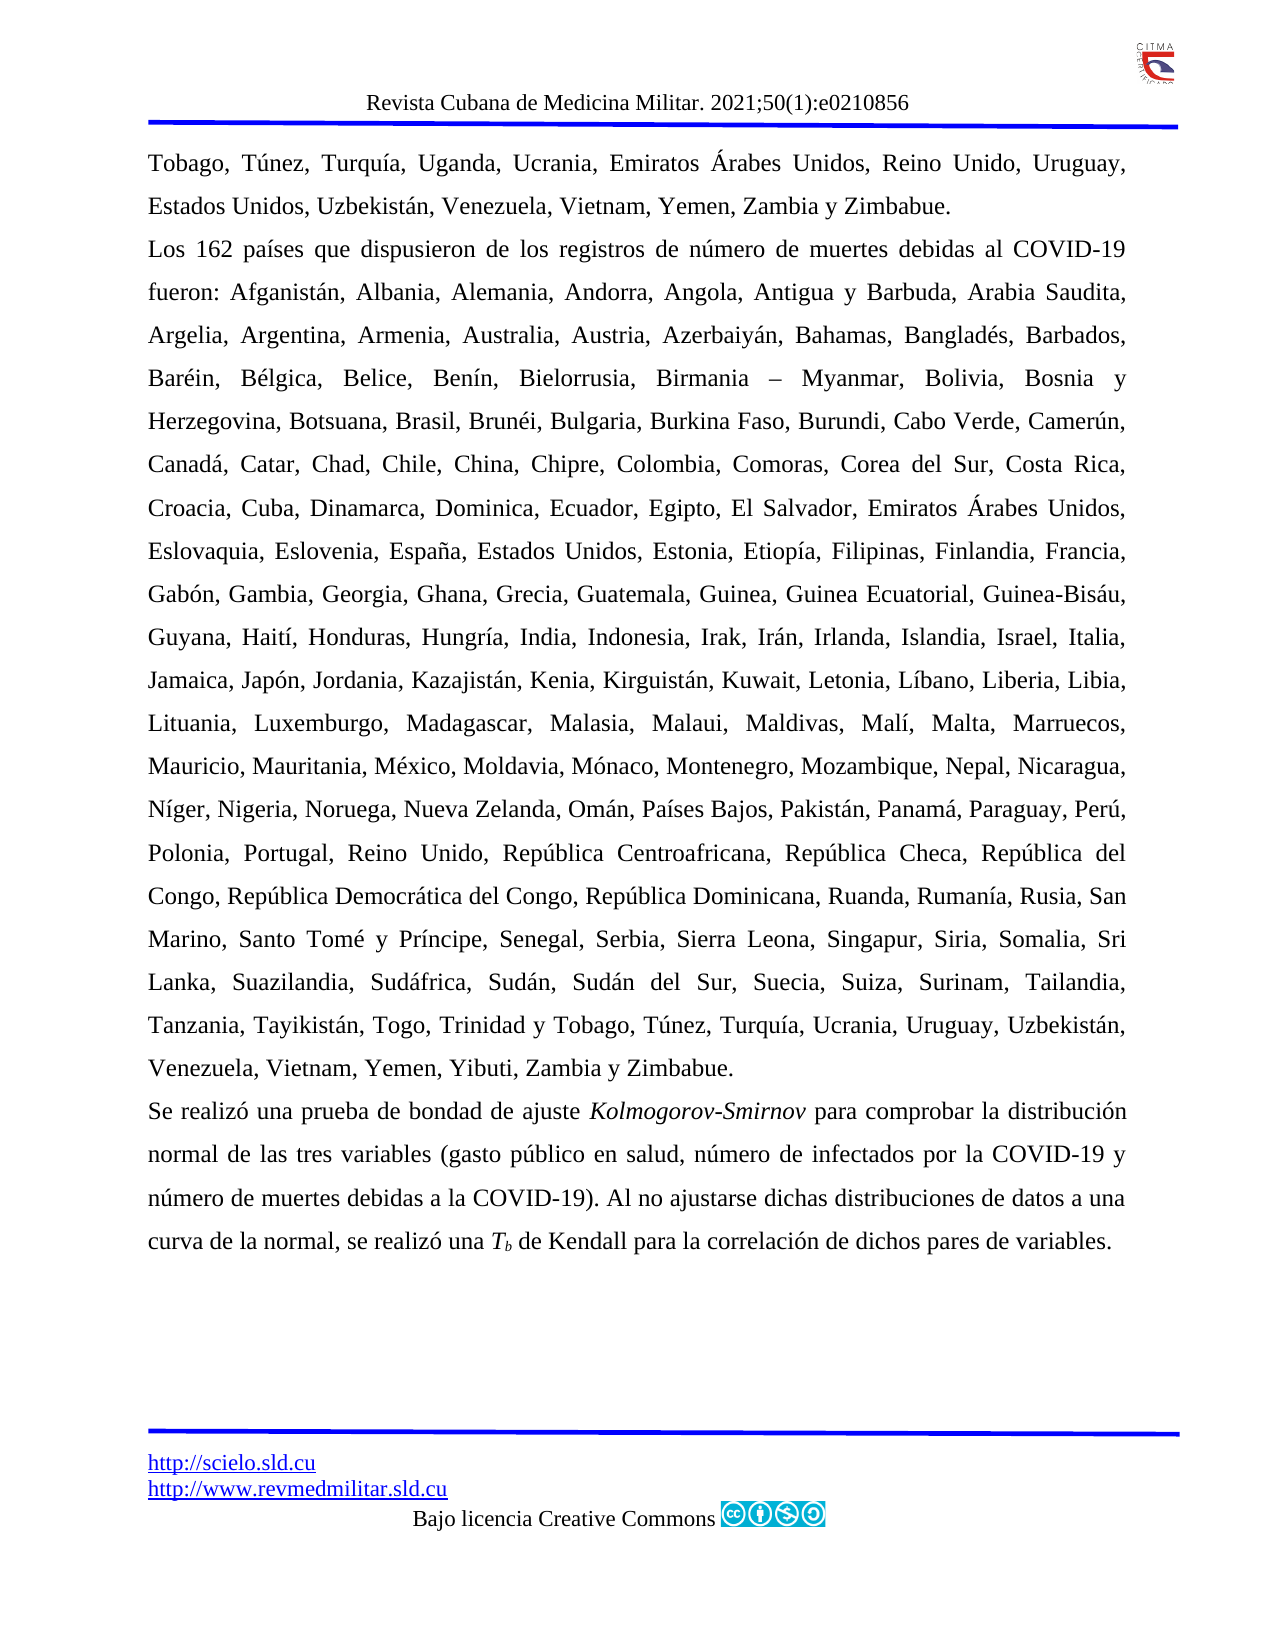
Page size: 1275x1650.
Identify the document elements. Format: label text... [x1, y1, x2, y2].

picture [720, 1501, 826, 1527]
picture [1136, 43, 1175, 84]
text Se realizó una prueba de bondad de ajuste Kolmogorov-Smirnov para comprobar la distribución normal de las tres variables (gasto público en salud, número de infectados por la COVID-19 y número de muertes debidas a la COVID-19). Al no ajustarse dichas distribuciones de datos a una curva de la normal, se realizó una Tb de Kendall para la correlación de dichos pares de variables. [148, 1096, 1127, 1254]
text Los 162 países que dispusieron de los registros de número de muertes debidas al COVID-19 fueron: Afganistán, Albania, Alemania, Andorra, Angola, Antigua y Barbuda, Arabia Saudita, Argelia, Argentina, Armenia, Australia, Austria, Azerbaiyán, Bahamas, Bangladés, Barbados, Baréin, Bélgica, Belice, Benín, Bielorrusia, Birmania – Myanmar, Bolivia, Bosnia y Herzegovina, Botsuana, Brasil, Brunéi, Bulgaria, Burkina Faso, Burundi, Cabo Verde, Camerún, Canadá, Catar, Chad, Chile, China, Chipre, Colombia, Comoras, Corea del Sur, Costa Rica, Croacia, Cuba, Dinamarca, Dominica, Ecuador, Egipto, El Salvador, Emiratos Árabes Unidos, Eslovaquia, Eslovenia, España, Estados Unidos, Estonia, Etiopía, Filipinas, Finlandia, Francia, Gabón, Gambia, Georgia, Ghana, Grecia, Guatemala, Guinea, Guinea Ecuatorial, Guinea-Bisáu, Guyana, Haití, Honduras, Hungría, India, Indonesia, Irak, Irán, Irlanda, Islandia, Israel, Italia, Jamaica, Japón, Jordania, Kazajistán, Kenia, Kirguistán, Kuwait, Letonia, Líbano, Liberia, Libia, Lituania, Luxemburgo, Madagascar, Malasia, Malaui, Maldivas, Malí, Malta, Marruecos, Mauricio, Mauritania, México, Moldavia, Mónaco, Montenegro, Mozambique, Nepal, Nicaragua, Níger, Nigeria, Noruega, Nueva Zelanda, Omán, Países Bajos, Pakistán, Panamá, Paraguay, Perú, Polonia, Portugal, Reino Unido, República Centroafricana, República Checa, República del Congo, República Democrática del Congo, República Dominicana, Ruanda, Rumanía, Rusia, San Marino, Santo Tomé y Príncipe, Senegal, Serbia, Sierra Leona, Singapur, Siria, Somalia, Sri Lanka, Suazilandia, Sudáfrica, Sudán, Sudán del Sur, Suecia, Suiza, Surinam, Tailandia, Tanzania, Tayikistán, Togo, Trinidad y Tobago, Túnez, Turquía, Ucrania, Uruguay, Uzbekistán, Venezuela, Vietnam, Yemen, Yibuti, Zambia y Zimbabue. [148, 234, 1127, 1082]
